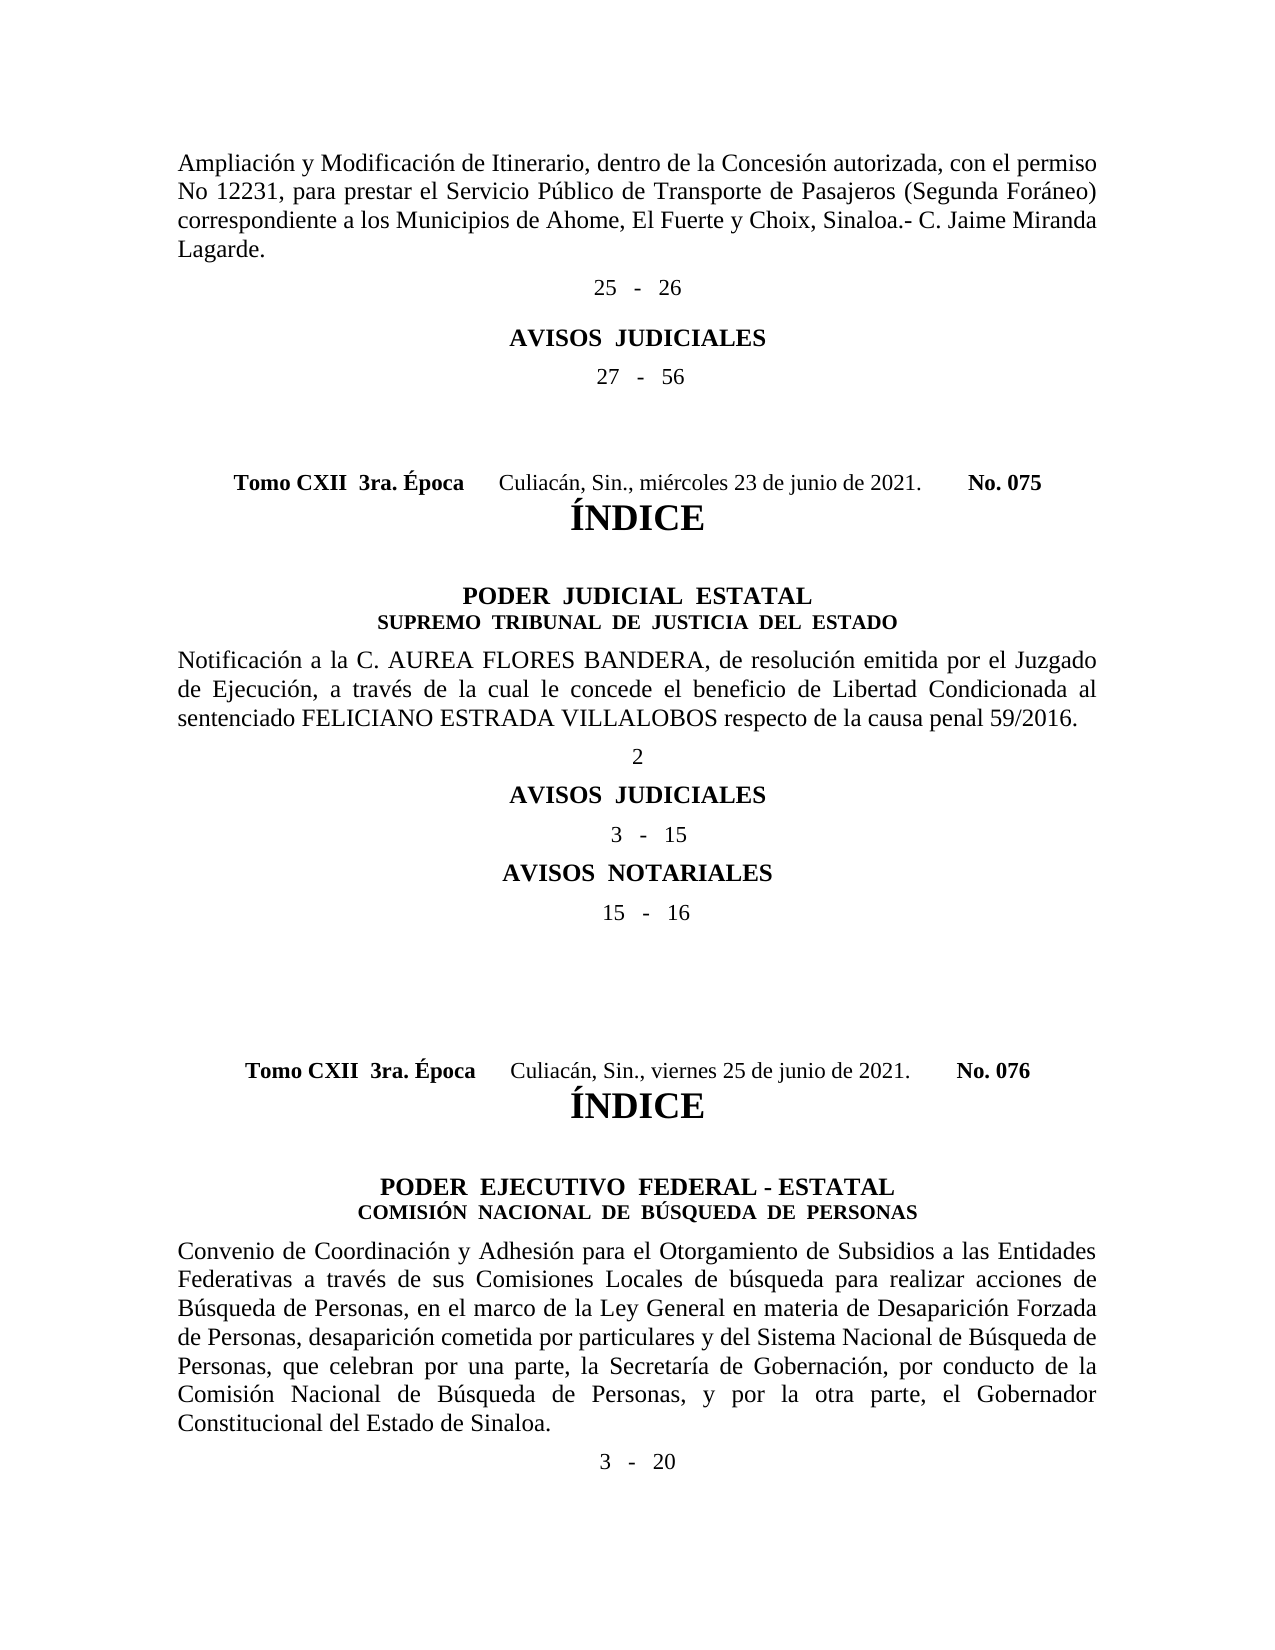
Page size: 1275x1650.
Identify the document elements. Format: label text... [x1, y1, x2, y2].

text AVISOS JUDICIALES [177, 781, 1098, 809]
text AVISOS JUDICIALES [177, 323, 1098, 352]
text PODER EJECUTIVO FEDERAL - ESTATAL [177, 1172, 1098, 1200]
text AVISOS NOTARIALES [177, 858, 1098, 887]
text SUPREMO TRIBUNAL DE JUSTICIA DEL ESTADO [177, 610, 1098, 634]
text 15 - 16 [177, 898, 1098, 925]
text Tomo CXII 3ra. Época Culiacán, Sin., miércoles 23 de junio de 2021. No. 075 [177, 468, 1098, 495]
text Ampliación y Modificación de Itinerario, dentro de la Concesión autorizada, con el permiso No 12231, para prestar el Servicio Público de Transporte de Pasajeros (Segunda Foráneo) correspondiente a los Municipios de Ahome, El Fuerte y Choix, Sinaloa.- C. Jaime Miranda Lagarde. [177, 148, 1098, 263]
text COMISIÓN NACIONAL DE BÚSQUEDA DE PERSONAS [177, 1200, 1098, 1224]
text Convenio de Coordinación y Adhesión para el Otorgamiento de Subsidios a las Entidades Federativas a través de sus Comisiones Locales de búsqueda para realizar acciones de Búsqueda de Personas, en el marco de la Ley General en materia de Desaparición Forzada de Personas, desaparición cometida por particulares y del Sistema Nacional de Búsqueda de Personas, que celebran por una parte, la Secretaría de Gobernación, por conducto de la Comisión Nacional de Búsqueda de Personas, y por la otra parte, el Gobernador Constitucional del Estado de Sinaloa. [177, 1236, 1098, 1437]
text PODER JUDICIAL ESTATAL [177, 581, 1098, 610]
text ÍNDICE [177, 1083, 1098, 1126]
text 27 - 56 [177, 363, 1098, 389]
text 3 - 20 [177, 1448, 1098, 1475]
text 25 - 26 [177, 274, 1098, 300]
text Notificación a la C. AUREA FLORES BANDERA, de resolución emitida por el Juzgado de Ejecución, a través de la cual le concede el beneficio de Libertad Condicionada al sentenciado FELICIANO ESTRADA VILLALOBOS respecto de la causa penal 59/2016. [177, 645, 1098, 732]
text 2 [177, 743, 1098, 769]
text ÍNDICE [177, 495, 1098, 538]
text 3 - 15 [177, 821, 1098, 847]
text Tomo CXII 3ra. Época Culiacán, Sin., viernes 25 de junio de 2021. No. 076 [177, 1057, 1098, 1083]
